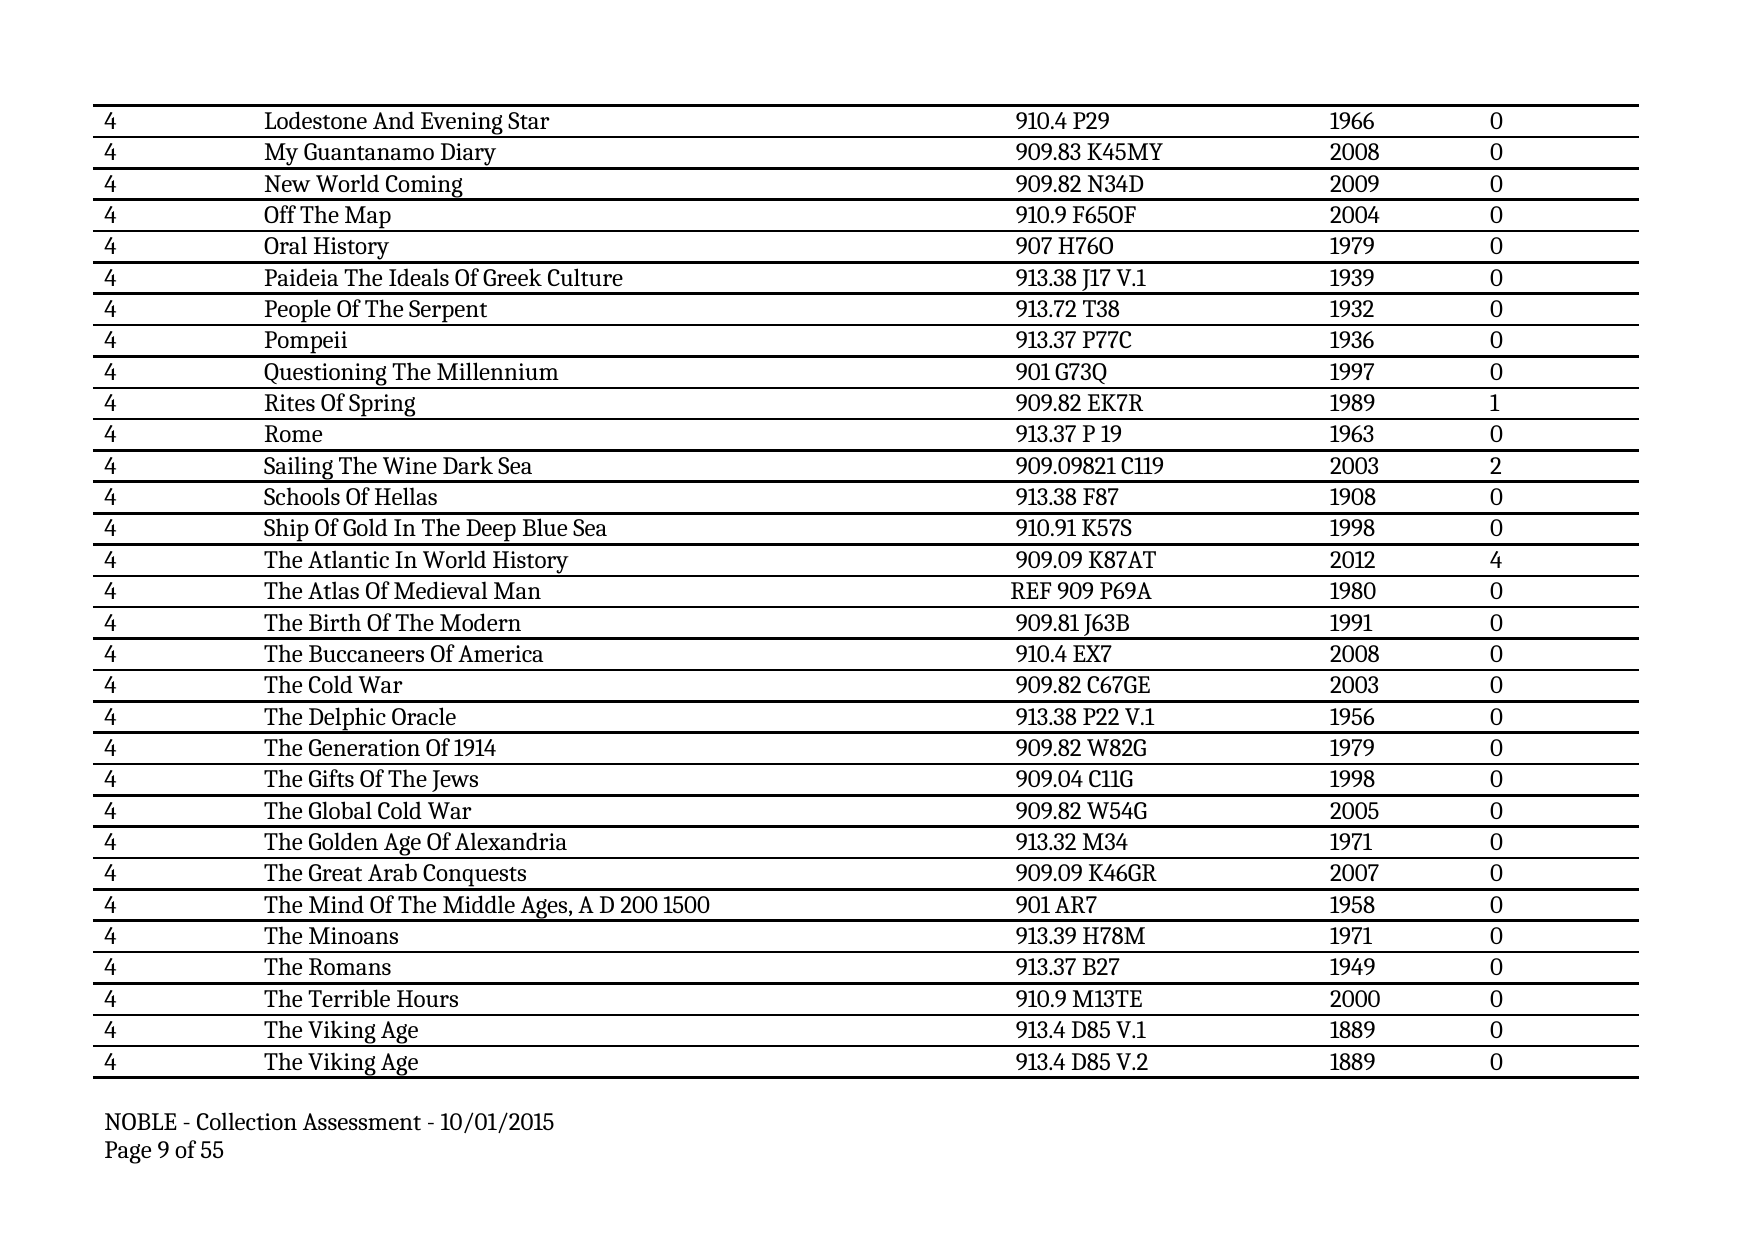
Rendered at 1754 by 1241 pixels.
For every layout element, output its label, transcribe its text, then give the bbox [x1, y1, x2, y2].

table_cell 901 AR7 [999, 891, 1319, 919]
table_cell 4 [93, 734, 253, 763]
table_cell 0 [1479, 483, 1638, 512]
table_cell 913.72 T38 [999, 295, 1319, 324]
table_cell 901 G73Q [999, 358, 1319, 386]
table_cell 4 [93, 138, 253, 167]
table_cell 1932 [1319, 295, 1478, 324]
table_cell 910.4 EX7 [999, 640, 1319, 668]
table_cell 1997 [1319, 358, 1478, 386]
table_cell 0 [1479, 326, 1638, 355]
table_cell The Global Cold War [253, 797, 999, 825]
table_cell 913.37 P77C [999, 326, 1319, 355]
table_cell 909.83 K45MY [999, 138, 1319, 167]
table_cell 909.81 J63B [999, 608, 1319, 637]
table_cell The Birth Of The Modern [253, 608, 999, 637]
table_cell 0 [1479, 985, 1638, 1013]
table_cell 4 [93, 608, 253, 637]
table_cell 4 [93, 295, 253, 324]
table_cell 4 [93, 671, 253, 700]
table_cell 1998 [1319, 515, 1478, 543]
table_cell 2003 [1319, 671, 1478, 700]
table_cell 4 [93, 232, 253, 261]
table_cell 4 [93, 420, 253, 449]
table_cell 0 [1479, 828, 1638, 857]
table_cell 2007 [1319, 859, 1478, 888]
table_cell 909.82 EK7R [999, 389, 1319, 418]
table_cell 910.4 P29 [999, 107, 1319, 136]
table_cell 913.38 F87 [999, 483, 1319, 512]
table_cell 0 [1479, 1047, 1638, 1076]
table_cell 913.4 D85 V.1 [999, 1016, 1319, 1045]
table_cell Rome [253, 420, 999, 449]
table_cell Schools Of Hellas [253, 483, 999, 512]
table_cell 1936 [1319, 326, 1478, 355]
table_cell New World Coming [253, 170, 999, 198]
table_cell 4 [93, 452, 253, 480]
table_cell 2003 [1319, 452, 1478, 480]
table_cell 909.82 C67GE [999, 671, 1319, 700]
table_cell The Viking Age [253, 1047, 999, 1076]
table_cell 1979 [1319, 734, 1478, 763]
table_cell 2004 [1319, 201, 1478, 229]
table_cell Off The Map [253, 201, 999, 229]
table_cell Ship Of Gold In The Deep Blue Sea [253, 515, 999, 543]
table_cell The Viking Age [253, 1016, 999, 1045]
table_cell The Great Arab Conquests [253, 859, 999, 888]
table_cell 4 [93, 264, 253, 292]
table_cell 4 [93, 640, 253, 668]
table_cell 0 [1479, 420, 1638, 449]
table_cell 1980 [1319, 577, 1478, 606]
table_cell 909.82 W82G [999, 734, 1319, 763]
table_cell 0 [1479, 577, 1638, 606]
table_cell People Of The Serpent [253, 295, 999, 324]
table_cell 909.04 C11G [999, 765, 1319, 794]
table_cell The Cold War [253, 671, 999, 700]
table_cell 1949 [1319, 953, 1478, 982]
table_cell 0 [1479, 515, 1638, 543]
table_cell 0 [1479, 170, 1638, 198]
table_cell 909.09 K46GR [999, 859, 1319, 888]
table_cell 4 [93, 515, 253, 543]
table_cell 0 [1479, 138, 1638, 167]
table_cell The Delphic Oracle [253, 703, 999, 731]
table_cell 910.9 M13TE [999, 985, 1319, 1013]
table_cell 909.82 W54G [999, 797, 1319, 825]
table_cell 2000 [1319, 985, 1478, 1013]
table_cell 2012 [1319, 546, 1478, 574]
table_cell 1956 [1319, 703, 1478, 731]
table_cell REF 909 P69A [999, 577, 1319, 606]
table_cell 0 [1479, 859, 1638, 888]
table_cell 1908 [1319, 483, 1478, 512]
table_cell 1939 [1319, 264, 1478, 292]
table_cell 0 [1479, 358, 1638, 386]
table_cell 913.37 B27 [999, 953, 1319, 982]
table_cell The Atlas Of Medieval Man [253, 577, 999, 606]
table_cell 913.37 P 19 [999, 420, 1319, 449]
table_cell 4 [93, 201, 253, 229]
table_cell 1889 [1319, 1016, 1478, 1045]
table_cell 4 [93, 170, 253, 198]
table_cell 0 [1479, 671, 1638, 700]
table_cell 1979 [1319, 232, 1478, 261]
table_cell 4 [93, 483, 253, 512]
table_cell 4 [93, 922, 253, 951]
table_cell 4 [93, 703, 253, 731]
table_cell 2008 [1319, 640, 1478, 668]
table_cell 910.9 F65OF [999, 201, 1319, 229]
table_cell 4 [93, 828, 253, 857]
table_cell 4 [93, 1016, 253, 1045]
table_cell 2009 [1319, 170, 1478, 198]
table_cell The Terrible Hours [253, 985, 999, 1013]
table_cell 2 [1479, 452, 1638, 480]
table_cell 0 [1479, 922, 1638, 951]
table_cell 0 [1479, 264, 1638, 292]
table_cell 913.32 M34 [999, 828, 1319, 857]
table_cell Sailing The Wine Dark Sea [253, 452, 999, 480]
table_cell 2005 [1319, 797, 1478, 825]
table_cell 4 [93, 358, 253, 386]
table_cell 913.4 D85 V.2 [999, 1047, 1319, 1076]
table_cell Oral History [253, 232, 999, 261]
table_cell The Buccaneers Of America [253, 640, 999, 668]
table_cell The Atlantic In World History [253, 546, 999, 574]
table_cell 1971 [1319, 828, 1478, 857]
table_cell 4 [93, 859, 253, 888]
table_cell Pompeii [253, 326, 999, 355]
table_cell 0 [1479, 703, 1638, 731]
table_cell 913.38 J17 V.1 [999, 264, 1319, 292]
table_cell 913.38 P22 V.1 [999, 703, 1319, 731]
table_cell The Golden Age Of Alexandria [253, 828, 999, 857]
table_cell 0 [1479, 765, 1638, 794]
table_cell 4 [1479, 546, 1638, 574]
table_cell 0 [1479, 295, 1638, 324]
table_cell 1963 [1319, 420, 1478, 449]
table_cell 2008 [1319, 138, 1478, 167]
table_cell Paideia The Ideals Of Greek Culture [253, 264, 999, 292]
table_cell 4 [93, 985, 253, 1013]
table_cell 0 [1479, 953, 1638, 982]
table_cell 0 [1479, 1016, 1638, 1045]
table_cell 0 [1479, 608, 1638, 637]
table_cell The Mind Of The Middle Ages, A D 200 1500 [253, 891, 999, 919]
table_cell 4 [93, 546, 253, 574]
table_cell 909.09 K87AT [999, 546, 1319, 574]
table_cell Rites Of Spring [253, 389, 999, 418]
table_cell 0 [1479, 201, 1638, 229]
table_cell 909.09821 C119 [999, 452, 1319, 480]
table_cell 0 [1479, 107, 1638, 136]
table_cell 0 [1479, 640, 1638, 668]
table_cell 4 [93, 1047, 253, 1076]
table_cell 4 [93, 797, 253, 825]
table_cell 4 [93, 326, 253, 355]
table_cell 909.82 N34D [999, 170, 1319, 198]
table_cell 1998 [1319, 765, 1478, 794]
table_cell 1966 [1319, 107, 1478, 136]
table_cell 4 [93, 107, 253, 136]
table_cell 1991 [1319, 608, 1478, 637]
table_cell My Guantanamo Diary [253, 138, 999, 167]
table_cell The Generation Of 1914 [253, 734, 999, 763]
table_cell 4 [93, 577, 253, 606]
table_cell The Minoans [253, 922, 999, 951]
table_cell 0 [1479, 891, 1638, 919]
table_cell 1889 [1319, 1047, 1478, 1076]
table_cell 4 [93, 891, 253, 919]
table_cell 0 [1479, 797, 1638, 825]
table_cell 1 [1479, 389, 1638, 418]
table_cell 0 [1479, 734, 1638, 763]
table_cell 907 H76O [999, 232, 1319, 261]
table_cell 4 [93, 765, 253, 794]
table_cell 1989 [1319, 389, 1478, 418]
table_cell 1958 [1319, 891, 1478, 919]
table_cell 913.39 H78M [999, 922, 1319, 951]
table_cell The Gifts Of The Jews [253, 765, 999, 794]
table_cell 4 [93, 953, 253, 982]
table_cell 910.91 K57S [999, 515, 1319, 543]
table_cell Lodestone And Evening Star [253, 107, 999, 136]
table_cell 1971 [1319, 922, 1478, 951]
table_cell Questioning The Millennium [253, 358, 999, 386]
table_cell 4 [93, 389, 253, 418]
table_cell 0 [1479, 232, 1638, 261]
table_cell The Romans [253, 953, 999, 982]
